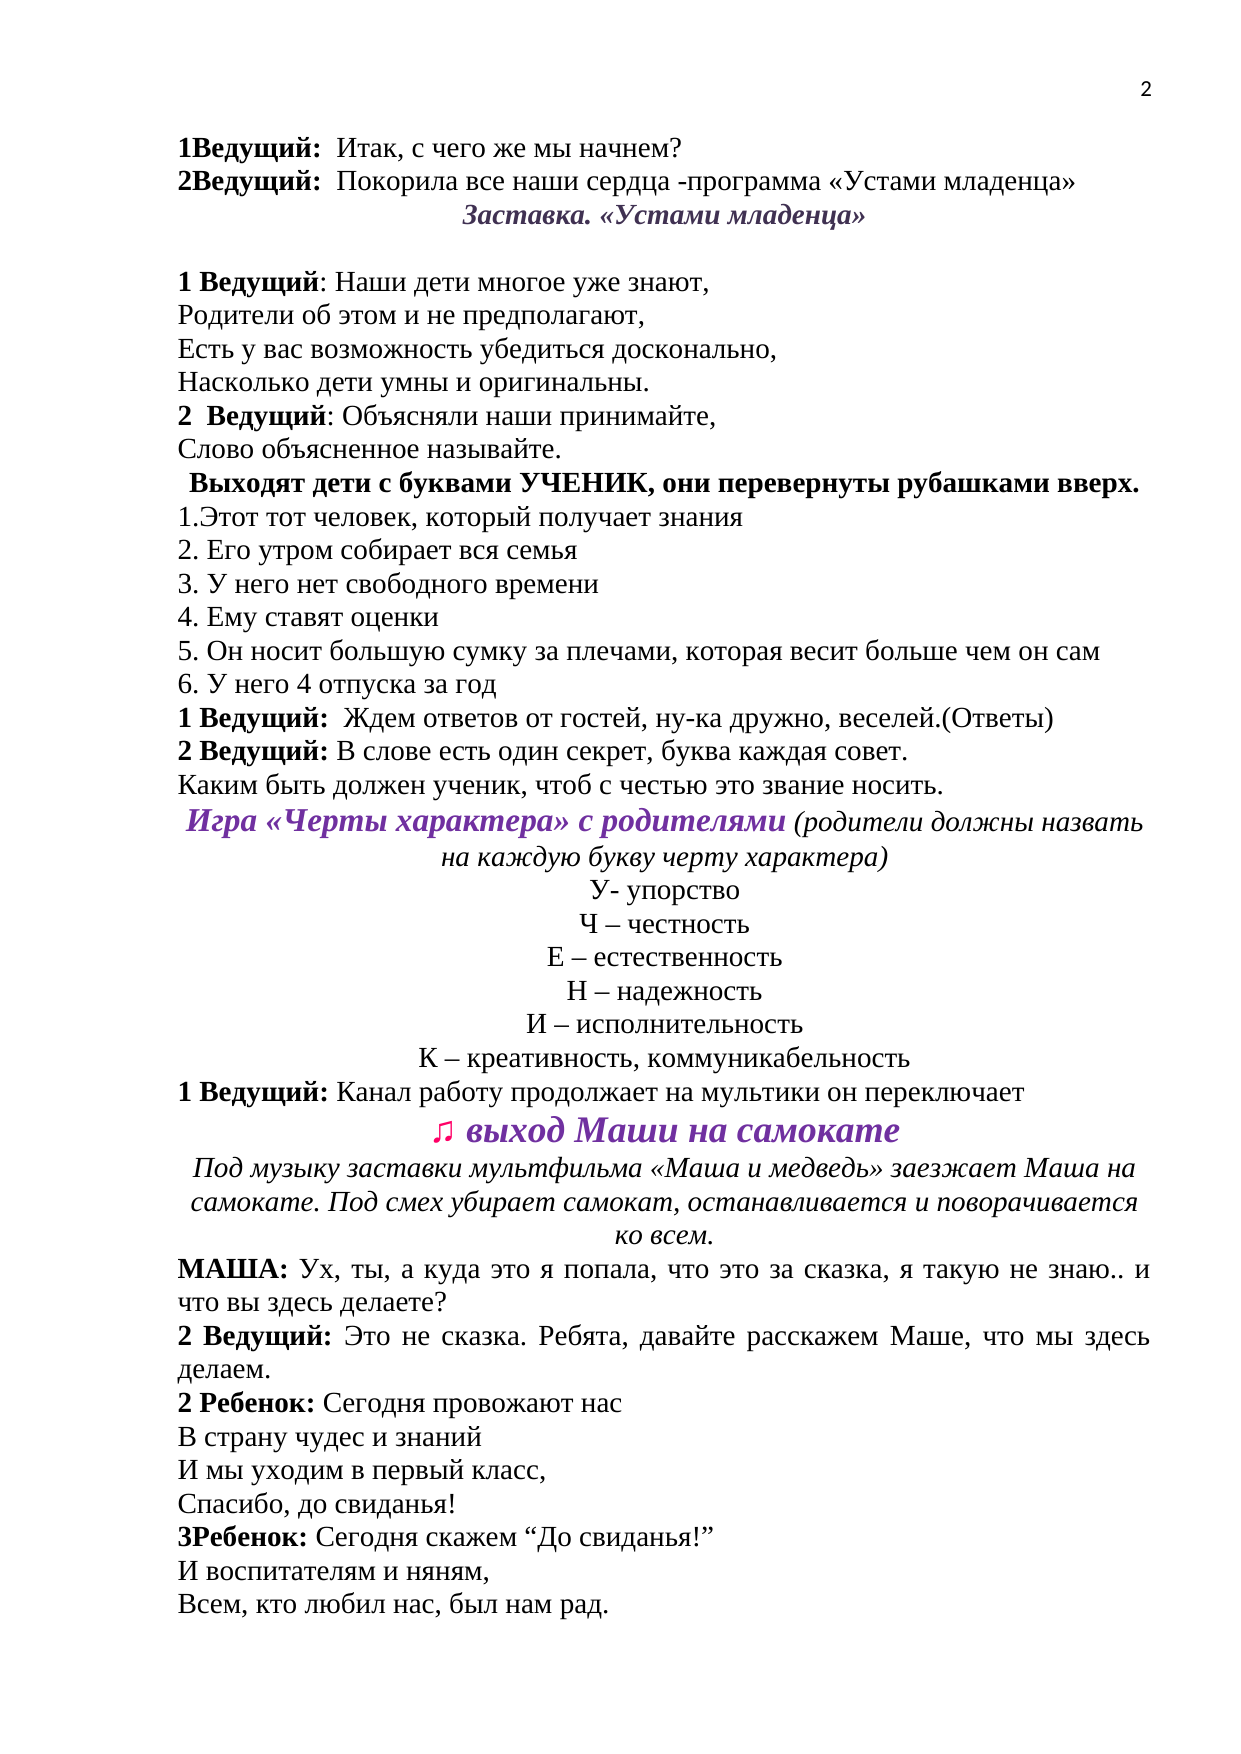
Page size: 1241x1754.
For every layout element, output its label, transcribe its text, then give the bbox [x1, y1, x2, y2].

text Есть у вас возможность убедиться досконально, [177, 331, 1152, 364]
text МАША: Ух, ты, а куда это я попала, что это за сказка, я такую не знаю.. и что вы здесь делаете? [177, 1251, 1152, 1318]
text 2 Ребенок: Сегодня провожают нас В страну чудес и знаний И мы уходим в первый класс, Спасибо, до свиданья! [177, 1385, 1152, 1519]
text 2 Ведущий: Это не сказка. Ребята, давайте расскажем Маше, что мы здесь делаем. [177, 1318, 1152, 1385]
text Под музыку заставки мультфильма «Маша и медведь» заезжает Маша на самокате. Под смех убирает самокат, останавливается и поворачивается ко всем. [177, 1150, 1152, 1251]
text Игра «Черты характера» с родителями (родители должны назвать на каждую букву черту характера) [177, 801, 1152, 872]
text Насколько дети умны и оригинальны. [177, 364, 1152, 398]
text 1 Ведущий: Канал работу продолжает на мультики он переключает [177, 1074, 1152, 1107]
text 2. Его утром собирает вся семья [177, 532, 1152, 566]
text У- упорство [177, 872, 1152, 906]
text Е – естественность [177, 939, 1152, 973]
text Родители об этом и не предполагают, [177, 297, 1152, 331]
text 6. У него 4 отпуска за год [177, 666, 1152, 700]
text Каким быть должен ученик, чтоб с честью это звание носить. [177, 767, 1152, 801]
text ♫ выход Маши на самокате [177, 1107, 1152, 1150]
text 5. Он носит большую сумку за плечами, которая весит больше чем он сам [177, 633, 1152, 666]
text 1.Этот тот человек, который получает знания [177, 499, 1152, 532]
text 1 Ведущий: Наши дети многое уже знают, [177, 264, 1152, 297]
text Заставка. «Устами младенца» [177, 197, 1152, 230]
text 2 Ведущий: В слове есть один секрет, буква каждая совет. [177, 733, 1152, 767]
text Ч – честность [177, 906, 1152, 939]
text Выходят дети с буквами УЧЕНИК, они перевернуты рубашками вверх. [177, 465, 1152, 499]
text И – исполнительность [177, 1007, 1152, 1040]
text Н – надежность [177, 973, 1152, 1007]
text 1Ведущий: Итак, с чего же мы начнем? [177, 130, 1152, 163]
text Слово объясненное называйте. [177, 432, 1152, 465]
text 4. Ему ставят оценки [177, 599, 1152, 633]
text 3. У него нет свободного времени [177, 566, 1152, 599]
text К – креативность, коммуникабельность [177, 1040, 1152, 1074]
text 2Ведущий: Покорила все наши сердца -программа «Устами младенца» [177, 163, 1152, 197]
text 3Ребенок: Сегодня скажем “До свиданья!” И воспитателям и няням, Всем, кто любил нас, был нам рад. [177, 1519, 1152, 1620]
text 1 Ведущий: Ждем ответов от гостей, ну-ка дружно, веселей.(Ответы) [177, 700, 1152, 733]
text 2 Ведущий: Объясняли наши принимайте, [177, 398, 1152, 432]
